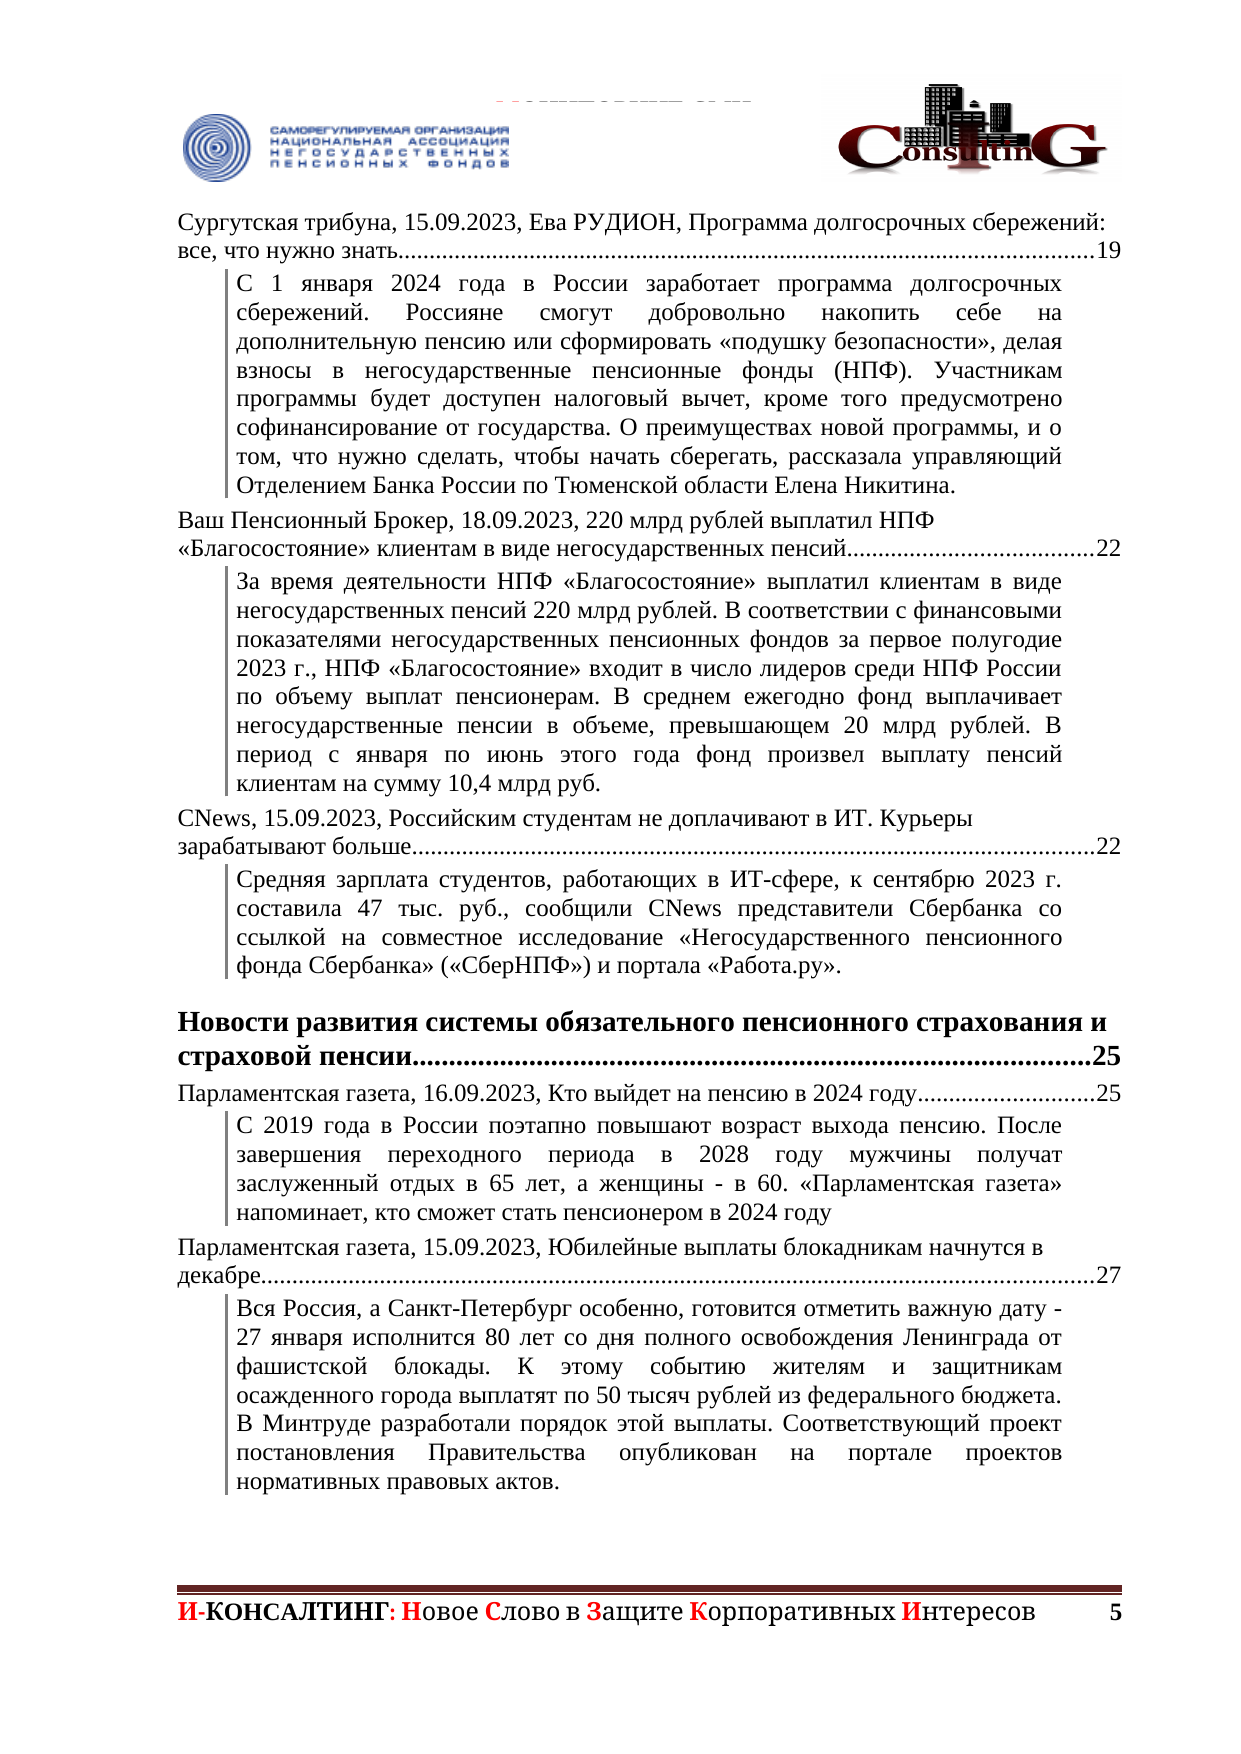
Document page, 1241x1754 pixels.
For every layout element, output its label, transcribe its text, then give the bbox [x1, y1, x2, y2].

text Парламентская газета, 16.09.2023, Кто выйдет на пенсию в 2024 году 25 [177, 1078, 1122, 1106]
text Средняя зарплата студентов, работающих в ИТ-сфере, к сентябрю 2023 г. составила 47 тыс. руб., сообщили CNews представители Сбербанка со ссылкой на совместное исследование «Негосударственного пенсионного фонда Сбербанка» («СберНПФ») и портала «Работа.ру». 22 [228, 864, 1063, 979]
text Парламентская газета, 15.09.2023, Юбилейные выплаты блокадникам начнутся в декабре 27 [177, 1232, 1122, 1289]
text С 2019 года в России поэтапно повышают возраст выхода пенсию. После завершения переходного периода в 2028 году мужчины получат заслуженный отдых в 65 лет, а женщины - в 60. «Парламентская газета» напоминает, кто сможет стать пенсионером в 2024 году 25 [228, 1111, 1063, 1226]
text Сургутская трибуна, 15.09.2023, Ева РУДИОН, Программа долгосрочных сбережений: все, что нужно знать 19 [177, 207, 1122, 264]
text Вся Россия, а Санкт-Петербург особенно, готовится отметить важную дату - 27 января исполнится 80 лет со дня полного освобождения Ленинграда от фашистской блокады. К этому событию жителям и защитникам осажденного города выплатят по 50 тысяч рублей из федерального бюджета. В Минтруде разработали порядок этой выплаты. Соответствующий проект постановления Правительства опубликован на портале проектов нормативных правовых актов. 27 [225, 1293, 1063, 1495]
picture [821, 73, 1122, 182]
text Ваш Пенсионный Брокер, 18.09.2023, 220 млрд рублей выплатил НПФ «Благосостояние» клиентам в виде негосударственных пенсий 22 [177, 505, 1122, 562]
text Новости развития системы обязательного пенсионного страхования и страховой пенсии 25 [177, 1004, 1122, 1071]
text За время деятельности НПФ «Благосостояние» выплатил клиентам в виде негосударственных пенсий 220 млрд рублей. В соответствии с финансовыми показателями негосударственных пенсионных фондов за первое полугодие 2023 г., НПФ «Благосостояние» входит в число лидеров среди НПФ России по объему выплат пенсионерам. В среднем ежегодно фонд выплачивает негосударственные пенсии в объеме, превышающем 20 млрд рублей. В период с января по июнь этого года фонд произвел выплату пенсий клиентам на сумму 10,4 млрд руб. 22 [228, 566, 1063, 796]
text С 1 января 2024 года в России заработает программа долгосрочных сбережений. Россияне смогут добровольно накопить себе на дополнительную пенсию или сформировать «подушку безопасности», делая взносы в негосударственные пенсионные фонды (НПФ). Участникам программы будет доступен налоговый вычет, кроме того предусмотрено софинансирование от государства. О преимуществах новой программы, и о том, что нужно сделать, чтобы начать сберегать, рассказала управляющий Отделением Банка России по Тюменской области Елена Никитина. 19 [225, 268, 1063, 498]
picture [183, 114, 509, 182]
text CNews, 15.09.2023, Российским студентам не доплачивают в ИТ. Курьеры зарабатывают больше 22 [177, 803, 1122, 860]
